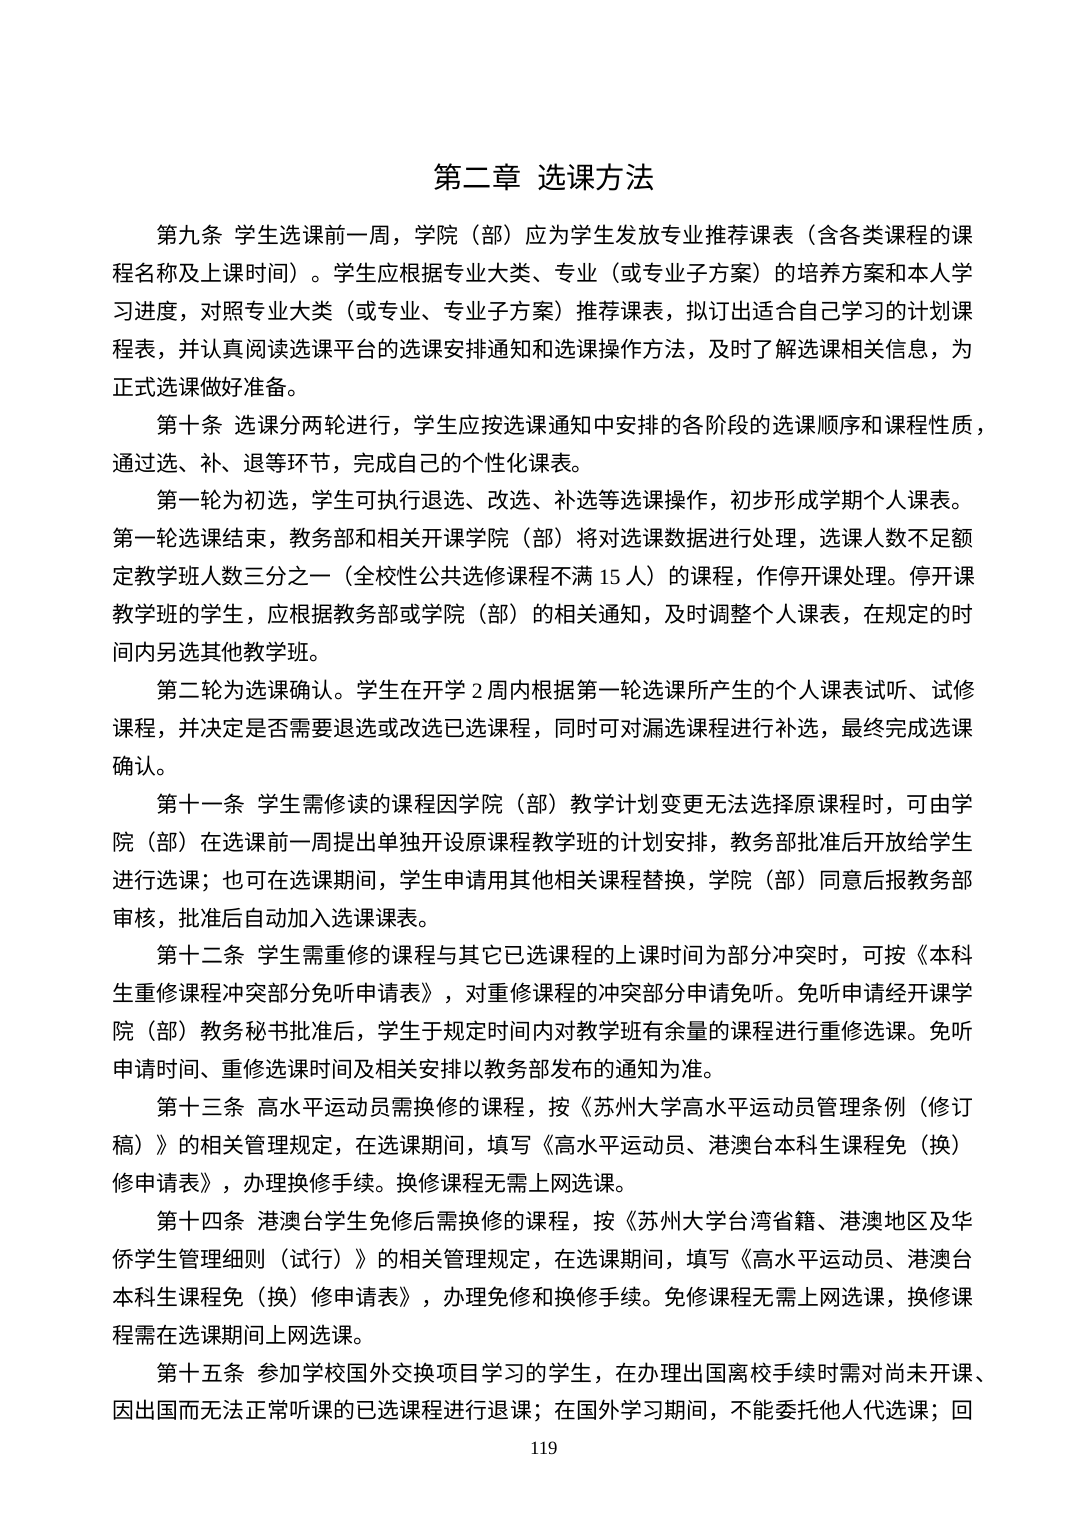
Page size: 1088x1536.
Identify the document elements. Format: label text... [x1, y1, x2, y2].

text 第二章 选课方法 [112, 155, 975, 197]
text 第十三条 高水平运动员需换修的课程，按《苏州大学高水平运动员管理条例（修订稿）》的相关管理规定，在选课期间，填写《高水平运动员、港澳台本科生课程免（换）修申请表》，办理换修手续。换修课程无需上网选课。 [112, 1090, 975, 1198]
text 第九条 学生选课前一周，学院（部）应为学生发放专业推荐课表（含各类课程的课程名称及上课时间）。学生应根据专业大类、专业（或专业子方案）的培养方案和本人学习进度，对照专业大类（或专业、专业子方案）推荐课表，拟订出适合自己学习的计划课程表，并认真阅读选课平台的选课安排通知和选课操作方法，及时了解选课相关信息，为正式选课做好准备。 [112, 218, 975, 401]
text 第一轮为初选，学生可执行退选、改选、补选等选课操作，初步形成学期个人课表。第一轮选课结束，教务部和相关开课学院（部）将对选课数据进行处理，选课人数不足额定教学班人数三分之一（全校性公共选修课程不满15人）的课程，作停开课处理。停开课教学班的学生，应根据教务部或学院（部）的相关通知，及时调整个人课表，在规定的时间内另选其他教学班。 [112, 483, 975, 667]
text 第十二条 学生需重修的课程与其它已选课程的上课时间为部分冲突时，可按《本科生重修课程冲突部分免听申请表》，对重修课程的冲突部分申请免听。免听申请经开课学院（部）教务秘书批准后，学生于规定时间内对教学班有余量的课程进行重修选课。免听申请时间、重修选课时间及相关安排以教务部发布的通知为准。 [112, 938, 975, 1084]
text 第十条 选课分两轮进行，学生应按选课通知中安排的各阶段的选课顺序和课程性质，通过选、补、退等环节，完成自己的个性化课表。 [112, 408, 975, 477]
text 第二轮为选课确认。学生在开学2周内根据第一轮选课所产生的个人课表试听、试修课程，并决定是否需要退选或改选已选课程，同时可对漏选课程进行补选，最终完成选课确认。 [112, 673, 975, 781]
text 第十一条 学生需修读的课程因学院（部）教学计划变更无法选择原课程时，可由学院（部）在选课前一周提出单独开设原课程教学班的计划安排，教务部批准后开放给学生进行选课；也可在选课期间，学生申请用其他相关课程替换，学院（部）同意后报教务部审核，批准后自动加入选课课表。 [112, 787, 975, 932]
text 第十四条 港澳台学生免修后需换修的课程，按《苏州大学台湾省籍、港澳地区及华侨学生管理细则（试行）》的相关管理规定，在选课期间，填写《高水平运动员、港澳台本科生课程免（换）修申请表》，办理免修和换修手续。免修课程无需上网选课，换修课程需在选课期间上网选课。 [112, 1204, 975, 1349]
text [112, 1356, 975, 1425]
